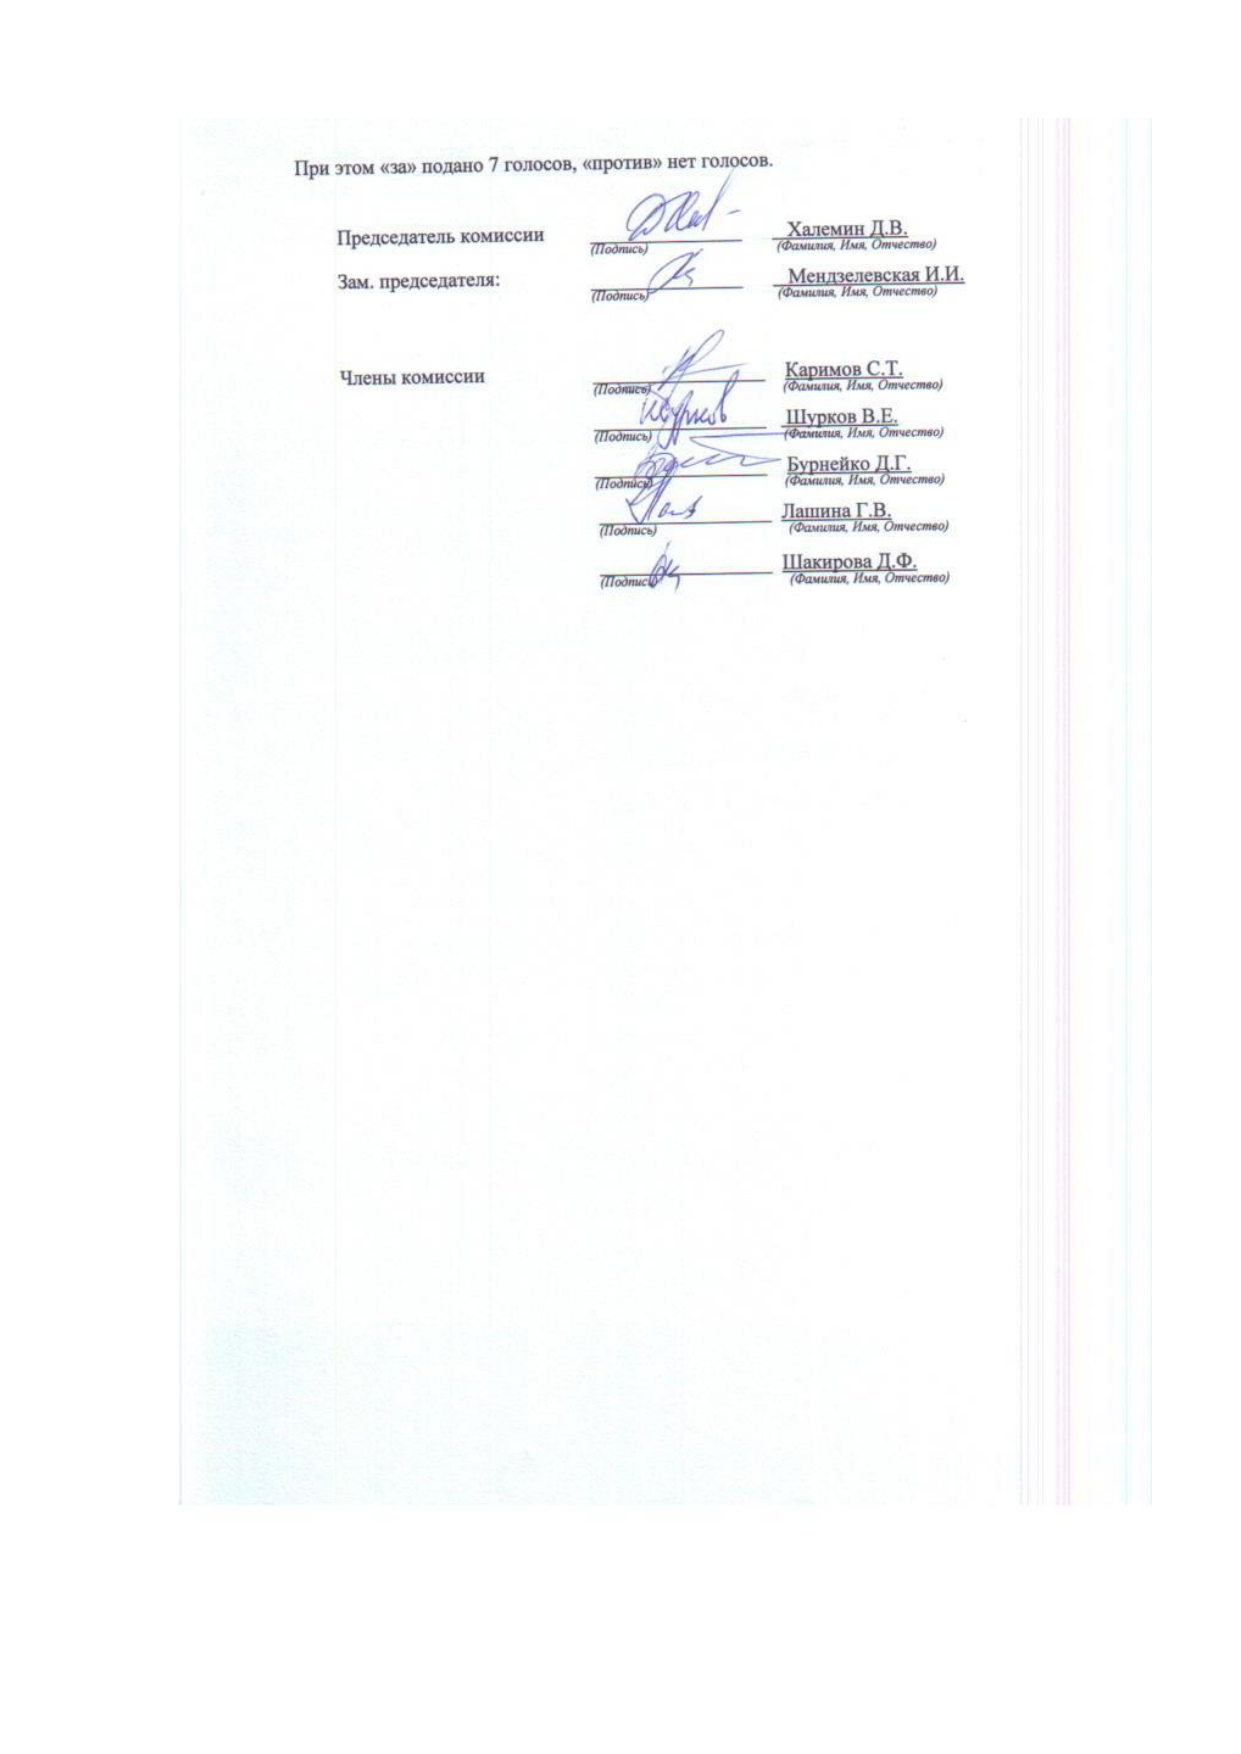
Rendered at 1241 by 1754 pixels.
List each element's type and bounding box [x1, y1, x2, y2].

picture [177, 118, 1152, 1542]
